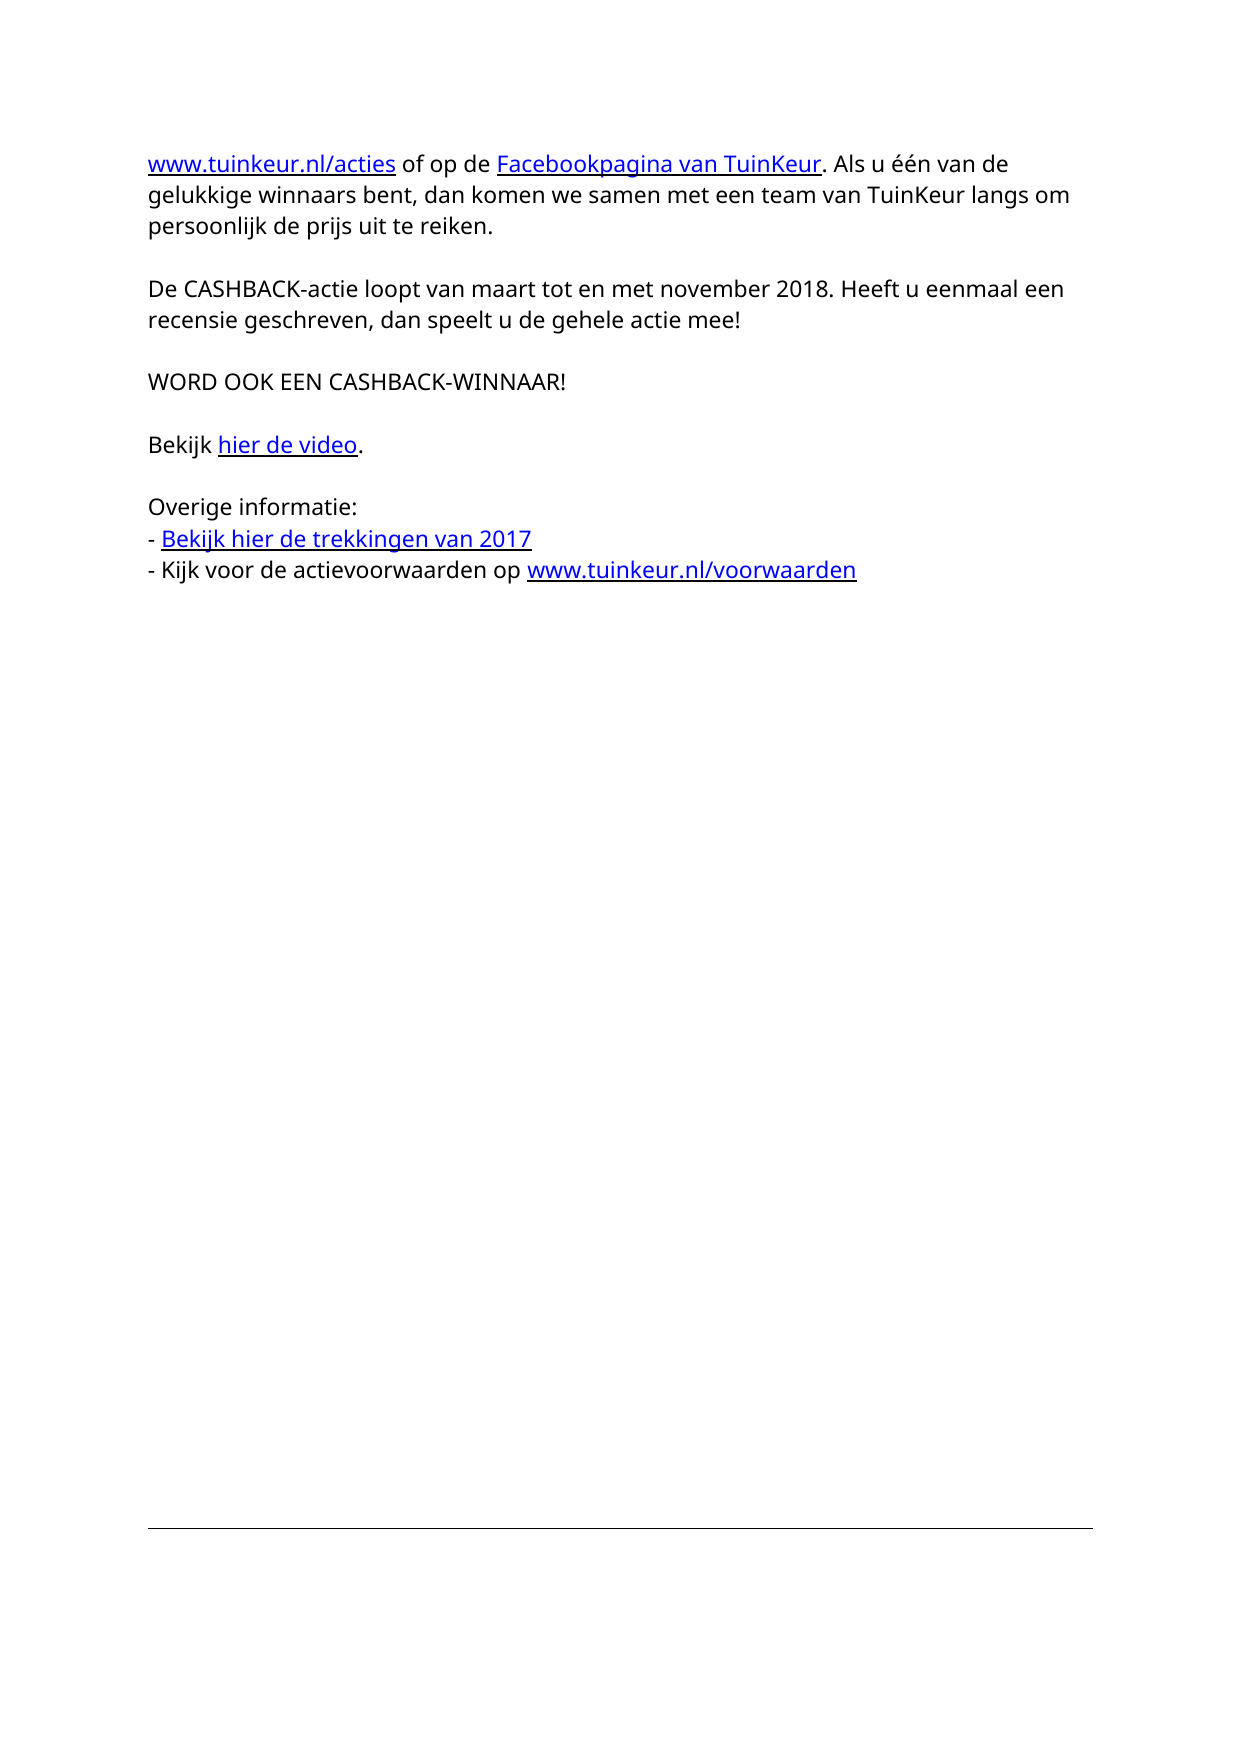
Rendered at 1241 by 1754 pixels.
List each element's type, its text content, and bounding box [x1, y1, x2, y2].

text De CASHBACK-actie loopt van maart tot en met november 2018. Heeft u eenmaal een recensie geschreven, dan speelt u de gehele actie mee! [148, 273, 1093, 335]
text Bekijk hier de video. [148, 429, 1093, 460]
text - Kijk voor de actievoorwaarden op www.tuinkeur.nl/voorwaarden [148, 554, 1093, 585]
text - Bekijk hier de trekkingen van 2017 [148, 523, 1093, 554]
text Overige informatie: [148, 491, 1093, 523]
text WORD OOK EEN CASHBACK-WINNAAR! [148, 366, 1093, 398]
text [148, 148, 1093, 241]
